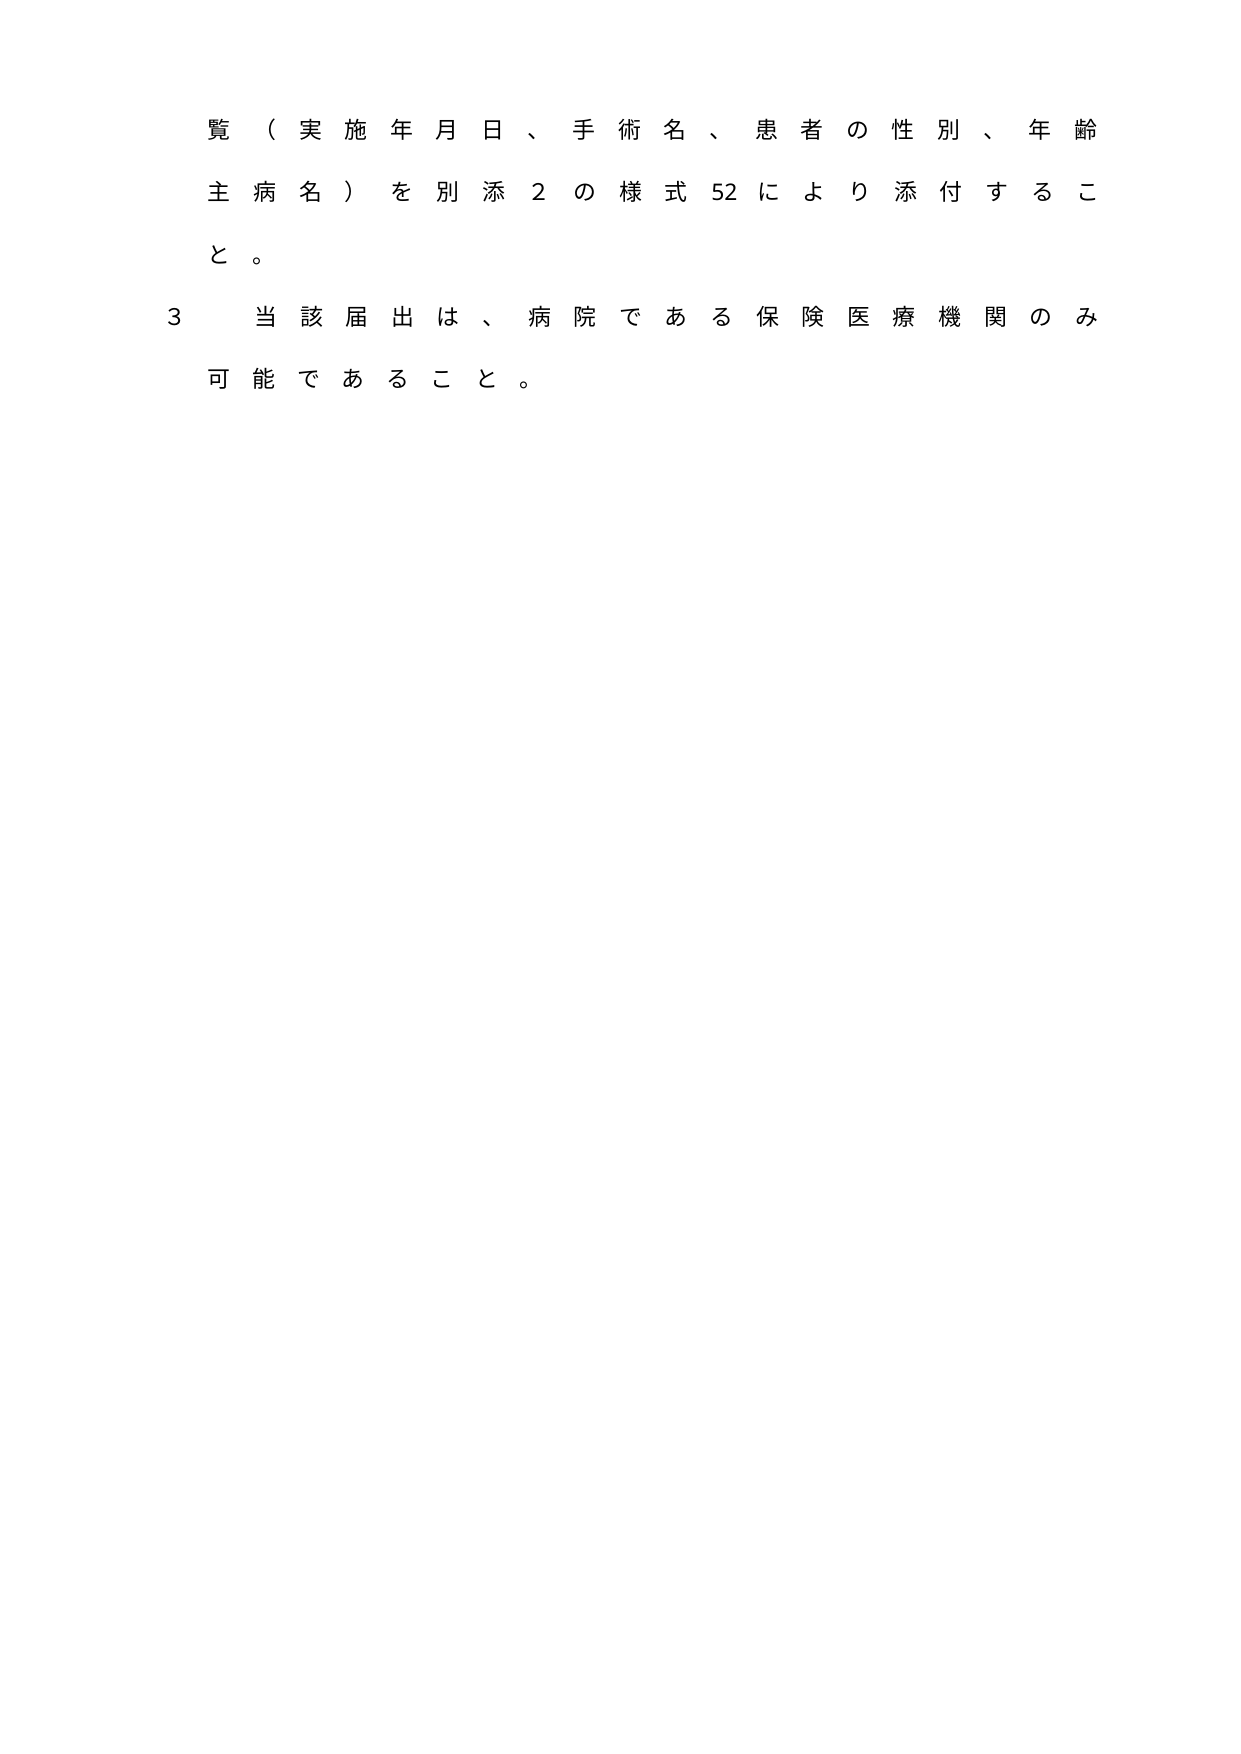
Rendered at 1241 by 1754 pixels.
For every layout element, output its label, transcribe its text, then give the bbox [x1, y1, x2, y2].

text ３ 当該届出は、病院である保険医療機関のみ可能であること。 [163, 284, 1122, 409]
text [163, 97, 1122, 284]
